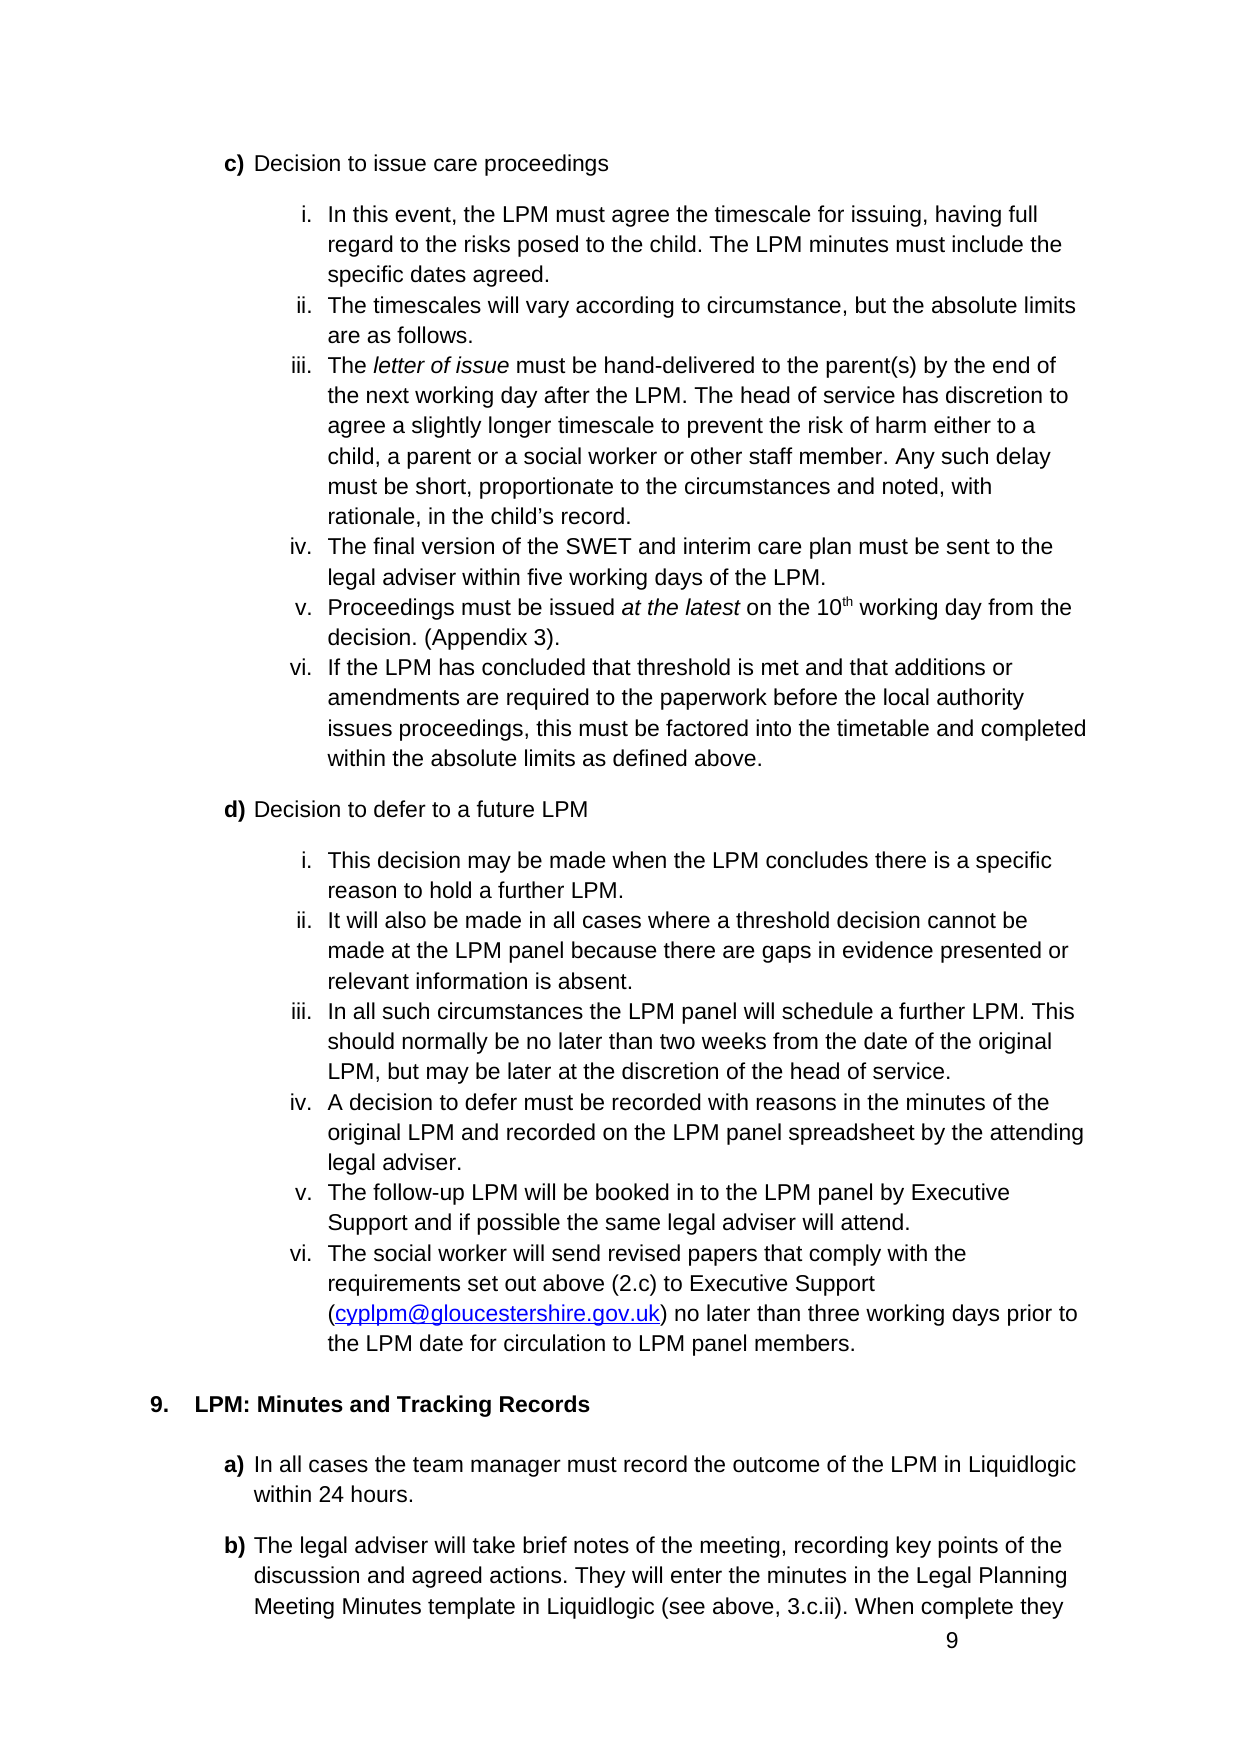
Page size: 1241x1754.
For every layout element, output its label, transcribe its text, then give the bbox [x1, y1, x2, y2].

list This decision may be made when the LPM concludes there is a specific reason to hold a further LPM. [312, 847, 1090, 903]
list If the LPM has concluded that threshold is met and that additions or amendments are required to the paperwork before the local authority issues proceedings, this must be factored into the timetable and completed within the absolute limits as defined above. [312, 654, 1090, 771]
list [224, 1532, 1090, 1619]
list The follow-up LPM will be booked in to the LPM panel by Executive Support and if possible the same legal adviser will attend. [312, 1179, 1090, 1236]
list The letter of issue must be hand-delivered to the parent(s) by the end of the next working day after the LPM. The head of service has discretion to agree a slightly longer timescale to prevent the risk of harm either to a child, a parent or a social worker or other staff member. Any such delay must be short, proportionate to the circumstances and noted, with rationale, in the child’s record. [312, 352, 1090, 529]
list Proceedings must be issued at the latest on the 10th working day from the decision. (Appendix 3). [312, 594, 1090, 650]
list The timescales will vary according to circumstance, but the absolute limits are as follows. [312, 292, 1090, 348]
list The final version of the SWET and interim care plan must be sent to the legal adviser within five working days of the LPM. [312, 533, 1090, 590]
list LPM: Minutes and Tracking Records [150, 1391, 1090, 1447]
list A decision to defer must be recorded with reasons in the minutes of the original LPM and recorded on the LPM panel spreadsheet by the attending legal adviser. [312, 1088, 1090, 1175]
list In this event, the LPM must agree the timescale for issuing, having full regard to the risks posed to the child. The LPM minutes must include the specific dates agreed. [312, 201, 1090, 288]
list In all such circumstances the LPM panel will schedule a further LPM. This should normally be no later than two weeks from the date of the original LPM, but may be later at the discretion of the head of service. [312, 998, 1090, 1085]
list In all cases the team manager must record the outcome of the LPM in Liquidlogic within 24 hours. [224, 1451, 1090, 1508]
list It will also be made in all cases where a threshold decision cannot be made at the LPM panel because there are gaps in evidence presented or relevant information is absent. [312, 907, 1090, 994]
list Decision to defer to a future LPM [224, 796, 1090, 822]
list The social worker will send revised papers that comply with the requirements set out above (2.c) to Executive Support (cyplpm@gloucestershire.gov.uk) no later than three working days prior to the LPM date for circulation to LPM panel members. [312, 1239, 1090, 1387]
list Decision to issue care proceedings [224, 150, 1090, 176]
